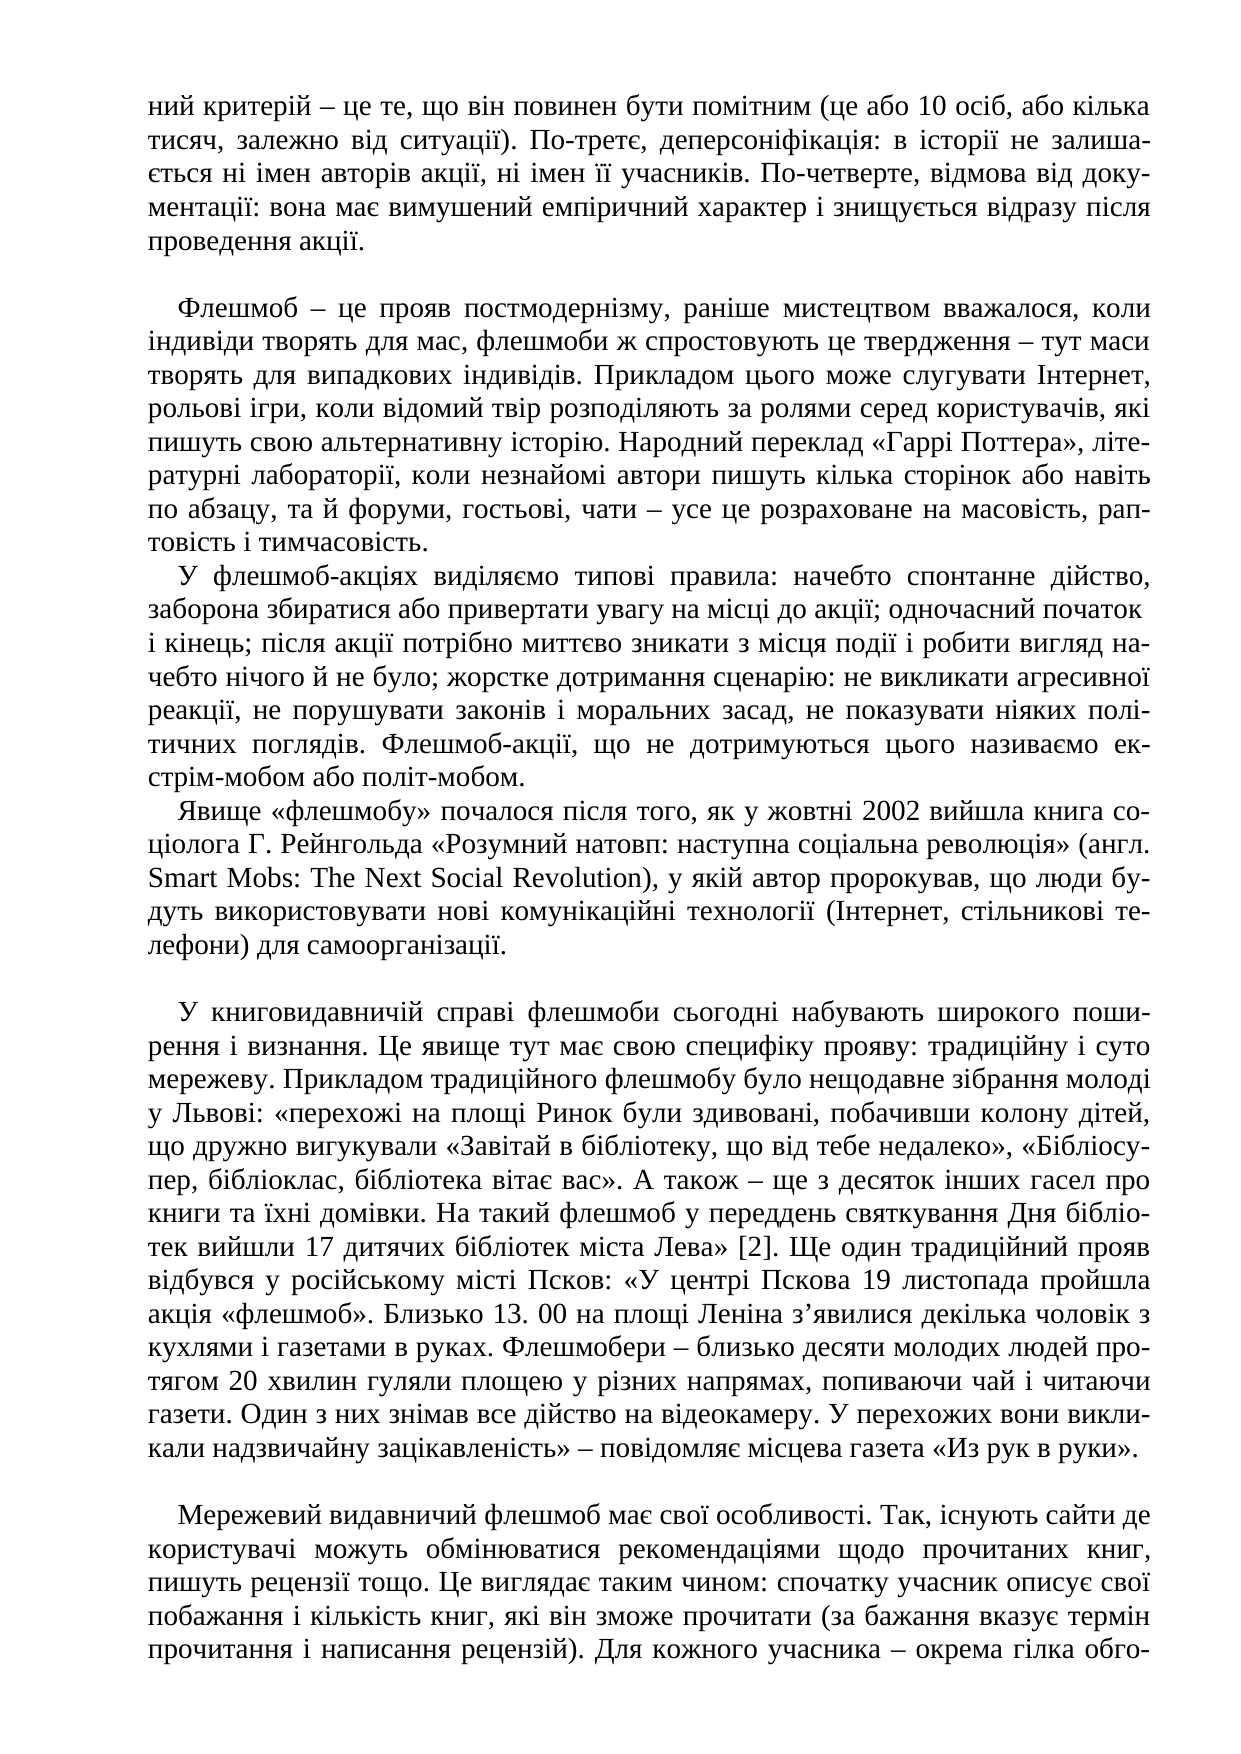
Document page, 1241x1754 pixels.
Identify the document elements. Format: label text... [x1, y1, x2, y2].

text Флешмоб – це прояв постмодернізму, раніше мистецтвом вважалося, коли індивіди творять для мас, флешмоби ж спростовують це твердження – тут маси творять для випадкових індивідів. Прикладом цього може слугувати Інтернет, рольові ігри, коли відомий твір розподіляють за ролями серед користувачів, які пишуть свою альтернативну історію. Народний переклад «Гаррі Поттера», літе-ратурні лабораторії, коли незнайомі автори пишуть кілька сторінок або навіть по абзацу, та й форуми, гостьові, чати – усе це розраховане на масовість, рап-товість і тимчасовість. [148, 290, 1152, 558]
text Явище «флешмобу» почалося після того, як у жовтні 2002 вийшла книга со-ціолога Г. Рейнгольда «Розумний натовп: наступна соціальна революція» (англ. Smart Mobs: The Next Social Revolution), у якій автор пророкував, що люди бу-дуть використовувати нові комунікаційні технології (Інтернет, стільникові те-лефони) для самоорганізації. [148, 793, 1152, 961]
text і кінець; після акції потрібно миттєво зникати з місця події і робити вигляд на-чебто нічого й не було; жорстке дотримання сценарію: не викликати агресивної реакції, не порушувати законів і моральних засад, не показувати ніяких полі-тичних поглядів. Флешмоб-акції, що не дотримуються цього називаємо ек-стрім-мобом або політ-мобом. [148, 625, 1152, 793]
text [148, 1497, 1152, 1665]
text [148, 88, 1152, 256]
text У книговидавничій справі флешмоби сьогодні набувають широкого поши-рення і визнання. Це явище тут має свою специфіку прояву: традиційну і суто мережеву. Прикладом традиційного флешмобу було нещодавне зібрання молоді у Львові: «перехожі на площі Ринок були здивовані, побачивши колону дітей, що дружно вигукували «Завітай в бібліотеку, що від тебе недалеко», «Бібліосу-пер, бібліоклас, бібліотека вітає вас». А також – ще з десяток інших гасел про книги та їхні домівки. На такий флешмоб у переддень святкування Дня бібліо-тек вийшли 17 дитячих бібліотек міста Лева» [2]. Ще один традиційний прояв відбувся у російському місті Псков: «У центрі Пскова 19 листопада пройшла акція «флешмоб». Близько 13. 00 на площі Леніна з’явилися декілька чоловік з кухлями і газетами в руках. Флешмобери – близько десяти молодих людей про-тягом 20 хвилин гуляли площею у різних напрямах, попиваючи чай і читаючи газети. Один з них знімав все дійство на відеокамеру. У перехожих вони викли-кали надзвичайну зацікавленість» – повідомляє місцева газета «Из рук в руки». [148, 994, 1152, 1464]
text У флешмоб-акціях виділяємо типові правила: начебто спонтанне дійство, заборона збиратися або привертати увагу на місці до акції; одночасний початок [148, 558, 1152, 625]
